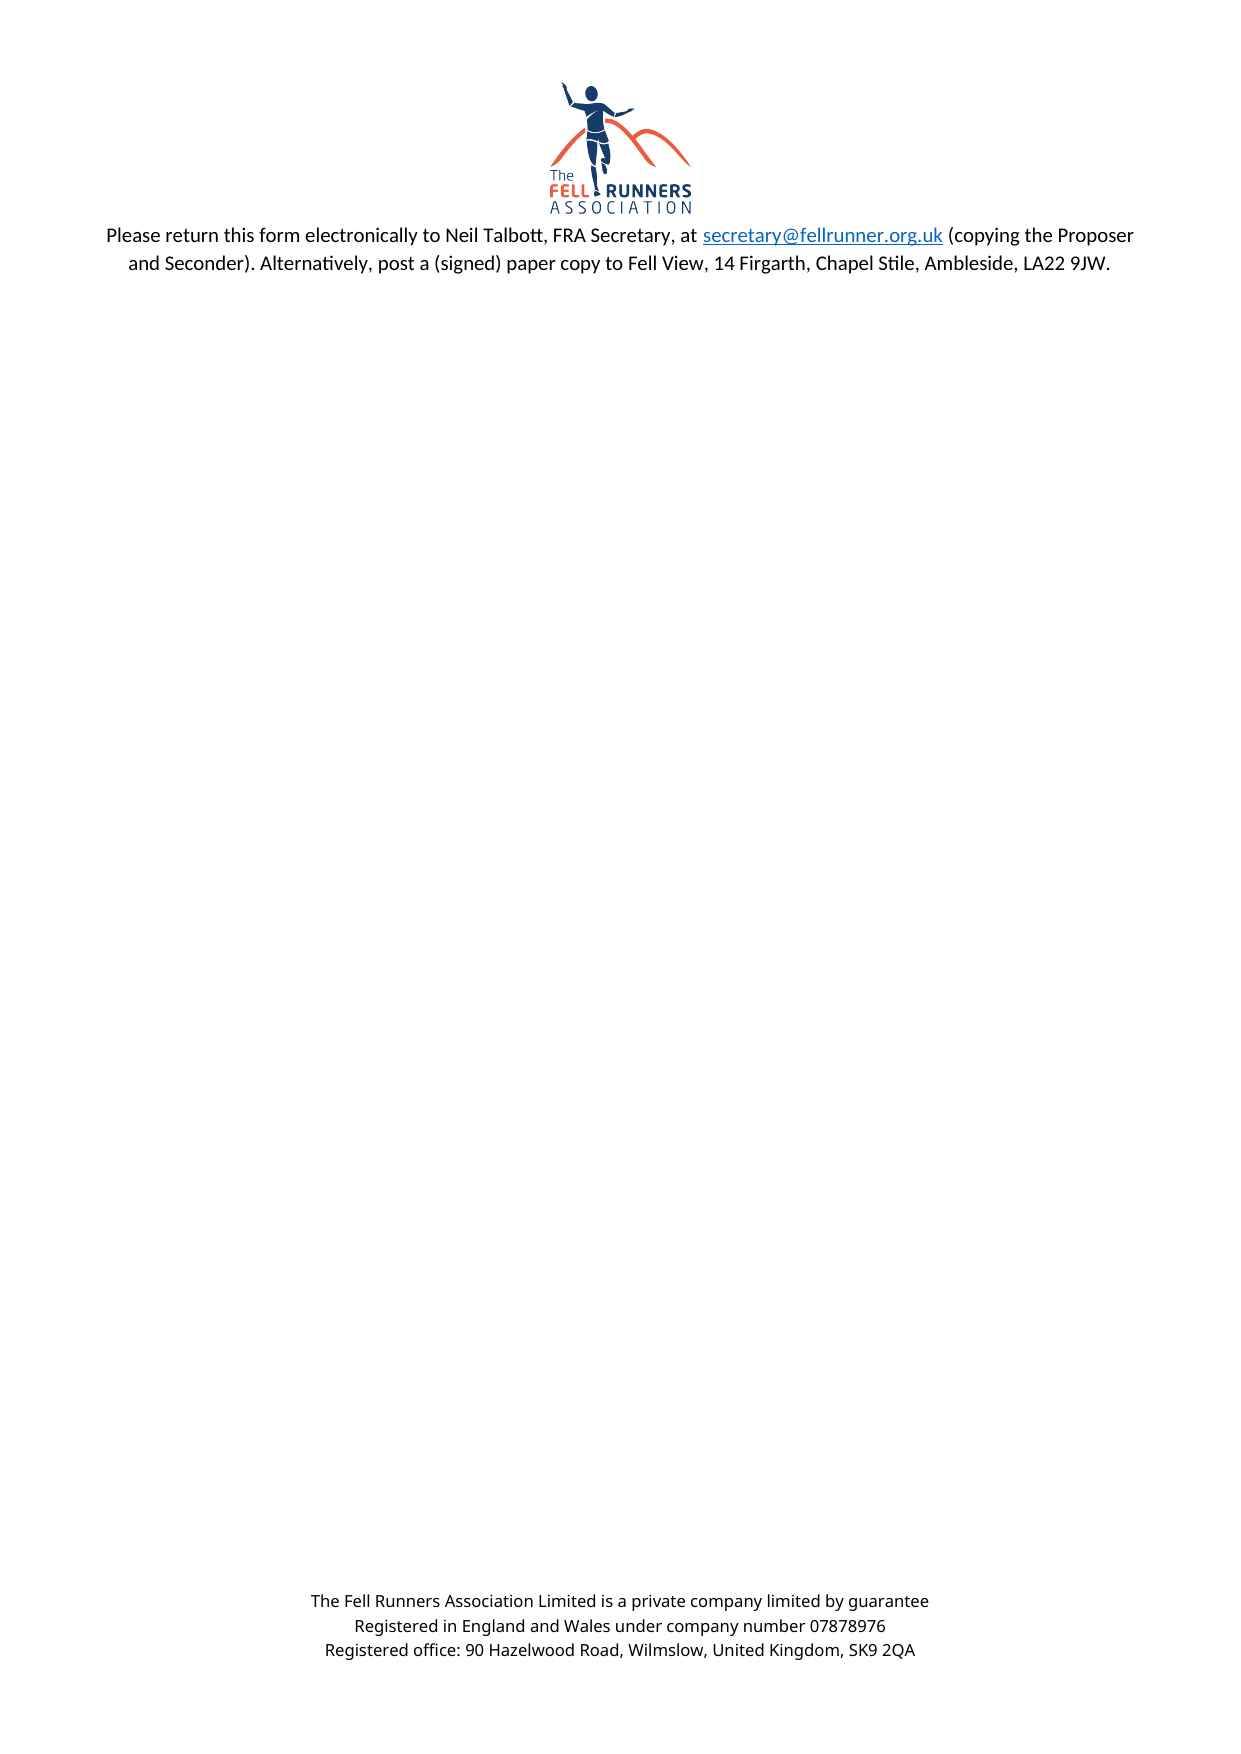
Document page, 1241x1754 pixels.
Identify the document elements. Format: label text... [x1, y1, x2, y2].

picture [542, 73, 698, 223]
text Please return this form electronically to Neil Talbott, FRA Secretary, at secretary@fellrunner.org.uk (copying the Proposer and Seconder). Alternatively, post a (signed) paper copy to Fell View, 14 Firgarth, Chapel Stile, Ambleside, LA22 9JW. [89, 222, 1152, 275]
